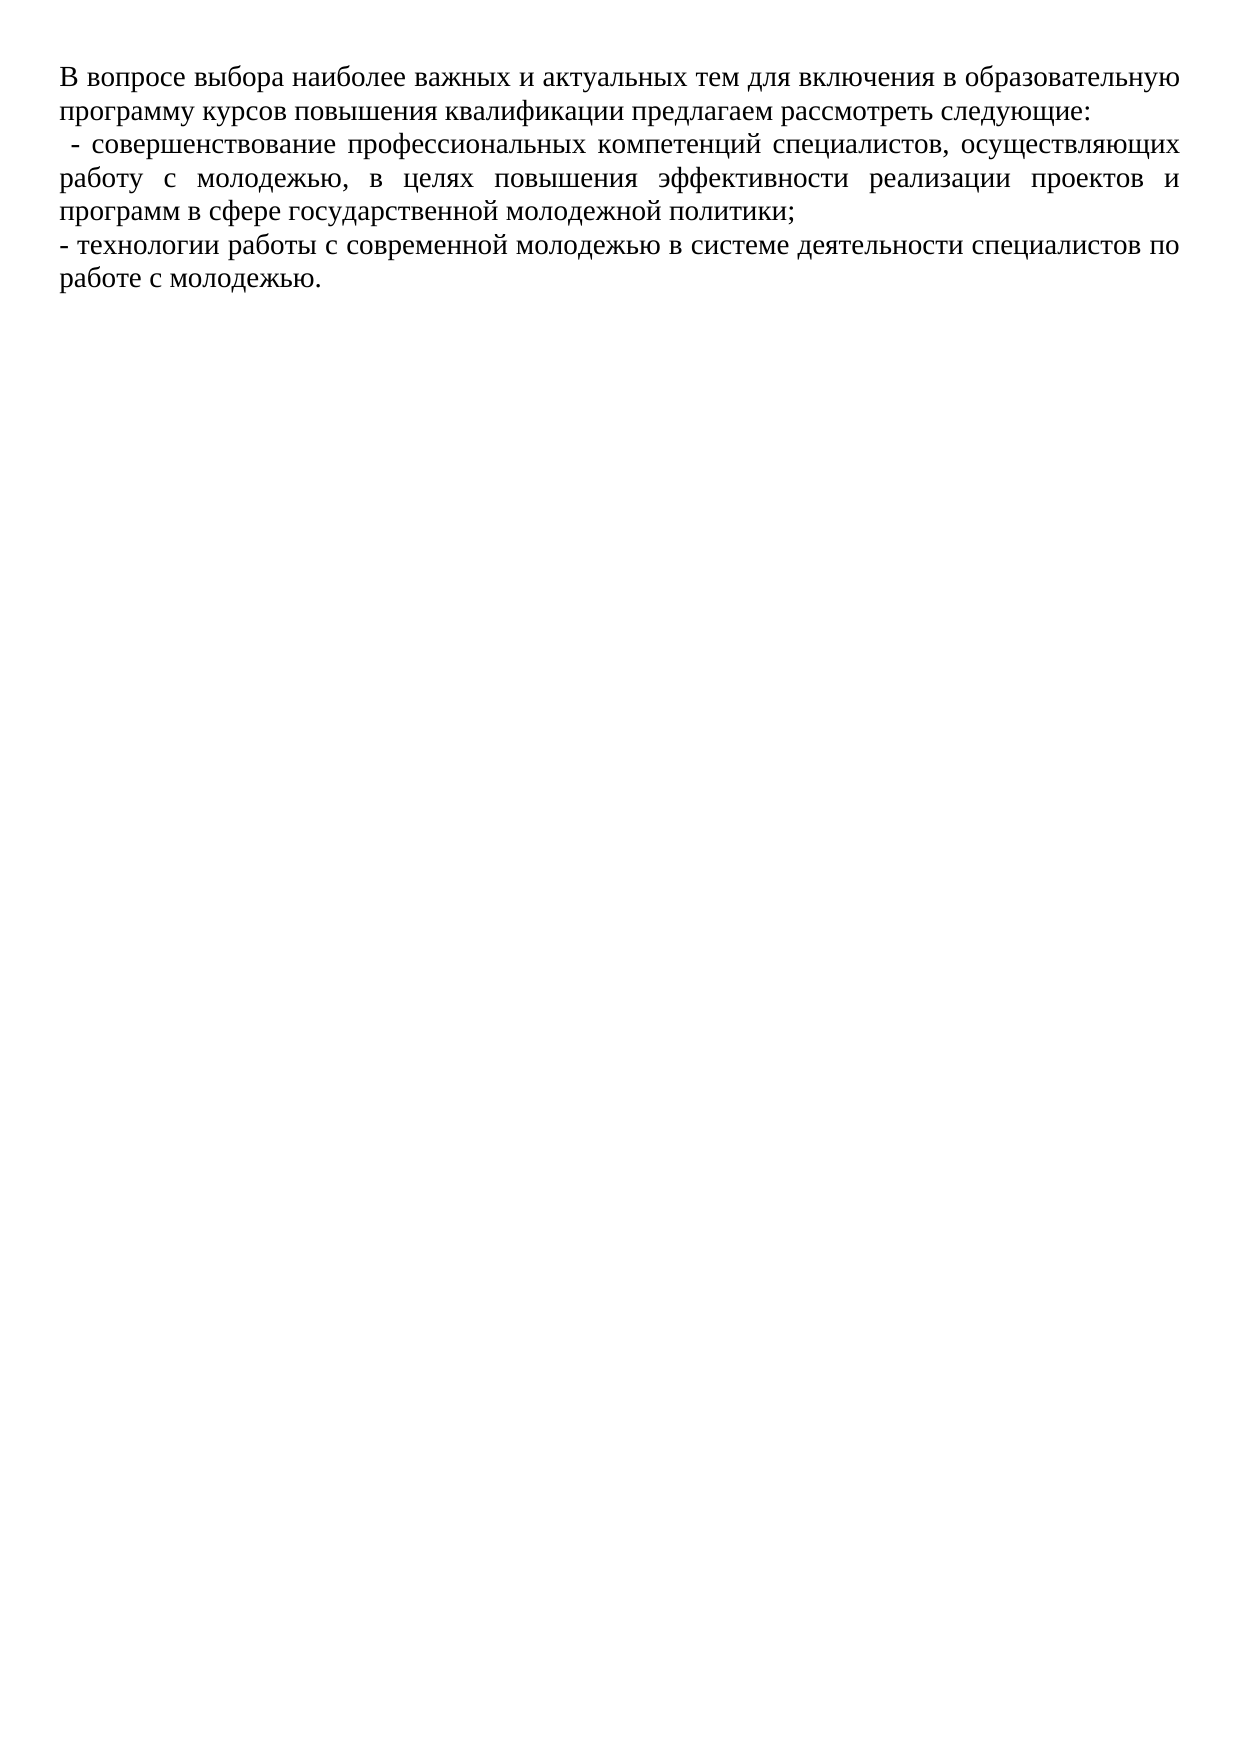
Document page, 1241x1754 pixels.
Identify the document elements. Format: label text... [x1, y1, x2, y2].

text - совершенствование профессиональных компетенций специалистов, осуществляющих работу с молодежью, в целях повышения эффективности реализации проектов и программ в сфере государственной молодежной политики; [59, 126, 1181, 227]
text В вопросе выбора наиболее важных и актуальных тем для включения в образовательную программу курсов повышения квалификации предлагаем рассмотреть следующие: [59, 59, 1181, 126]
text - технологии работы с современной молодежью в системе деятельности специалистов по работе с молодежью. [59, 227, 1181, 294]
